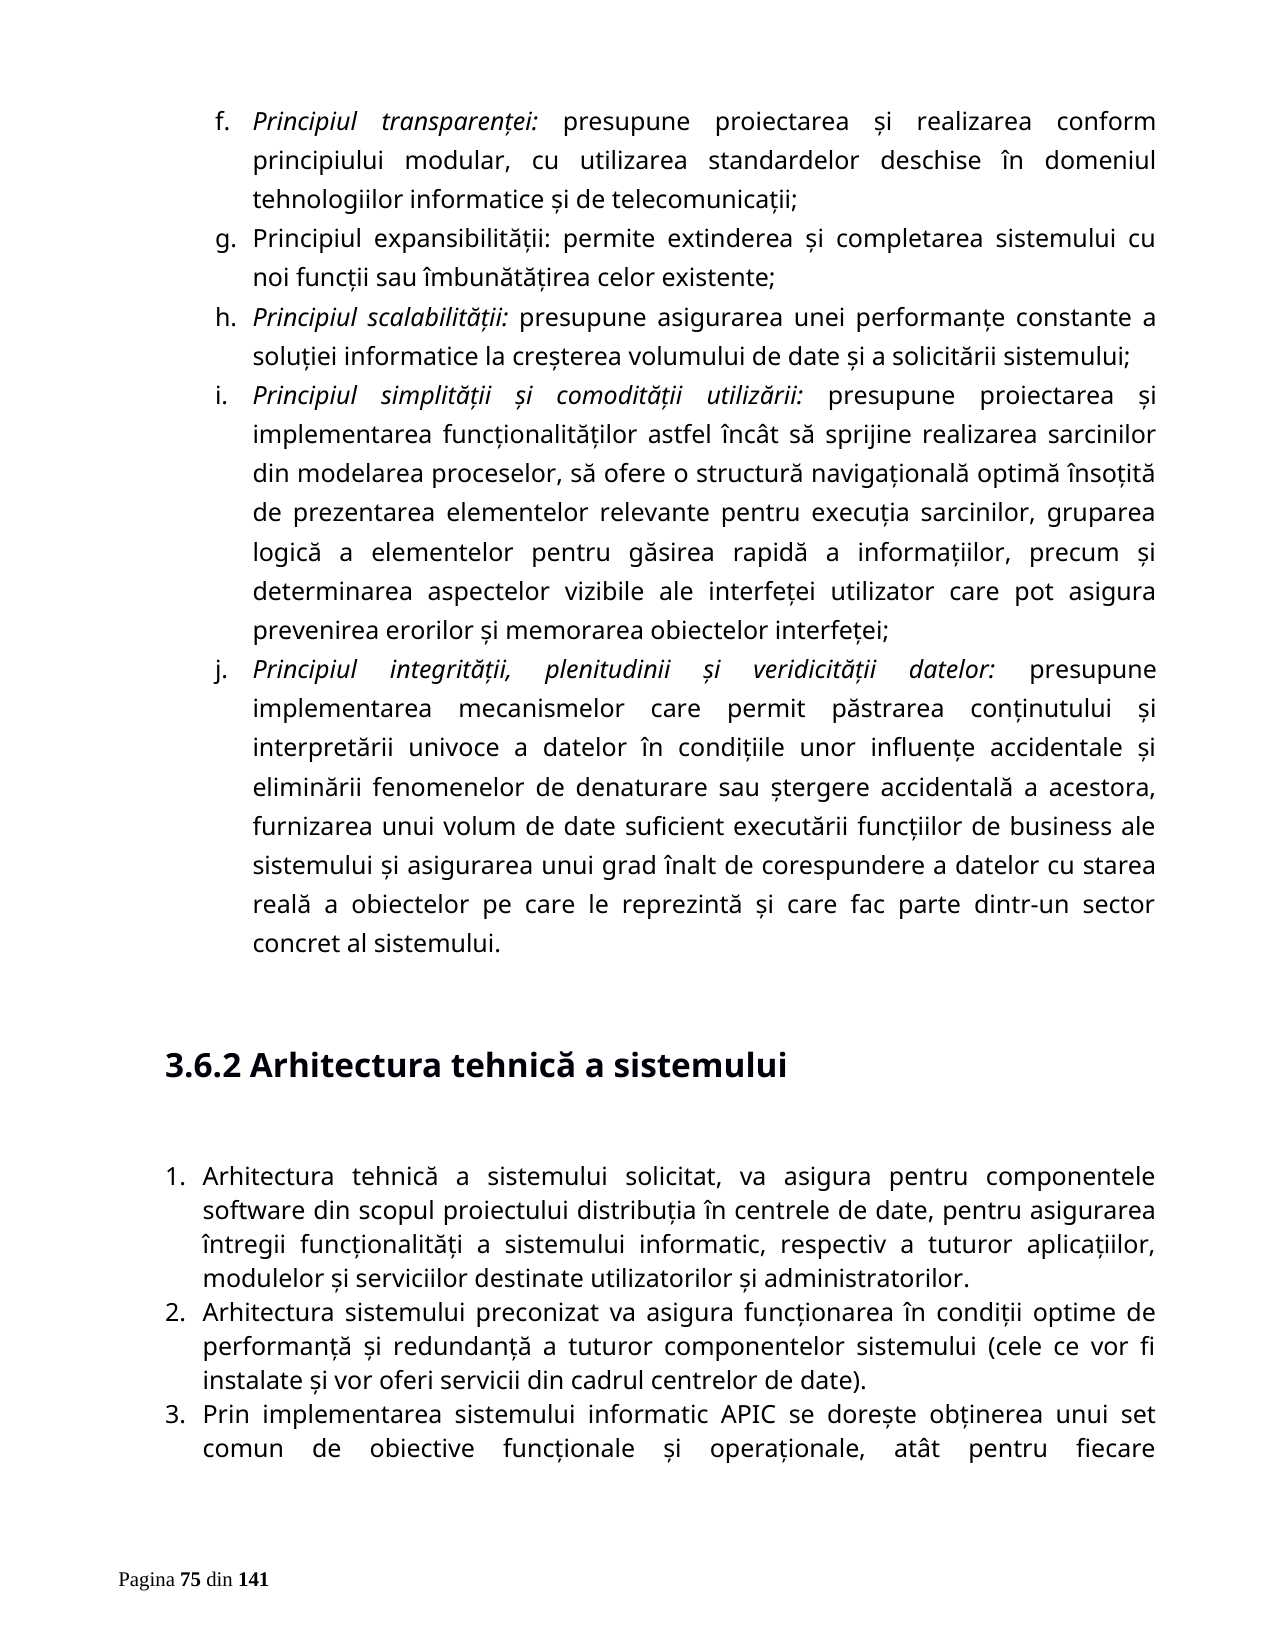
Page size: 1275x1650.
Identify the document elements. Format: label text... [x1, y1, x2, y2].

list Principiul simplității și comodității utilizării: presupune proiectarea și implementarea funcționalităților astfel încât să sprijine realizarea sarcinilor din modelarea proceselor, să ofere o structură navigațională optimă însoțită de prezentarea elementelor relevante pentru execuția sarcinilor, gruparea logică a elementelor pentru găsirea rapidă a informațiilor, precum și determinarea aspectelor vizibile ale interfeței utilizator care pot asigura prevenirea erorilor și memorarea obiectelor interfeței; [215, 377, 1157, 647]
list Arhitectura sistemului preconizat va asigura funcționarea în condiții optime de performanță și redundanță a tuturor componentelor sistemului (cele ce vor fi instalate și vor oferi servicii din cadrul centrelor de date). [165, 1295, 1157, 1397]
list Arhitectura tehnică a sistemului solicitat, va asigura pentru componentele software din scopul proiectului distribuția în centrele de date, pentru asigurarea întregii funcționalități a sistemului informatic, respectiv a tuturor aplicațiilor, modulelor și serviciilor destinate utilizatorilor și administratorilor. [165, 1159, 1157, 1295]
list Principiul scalabilității: presupune asigurarea unei performanțe constante a soluției informatice la creșterea volumului de date și a solicitării sistemului; [215, 299, 1157, 372]
list Principiul expansibilității: permite extinderea și completarea sistemului cu noi funcții sau îmbunătățirea celor existente; [215, 221, 1157, 294]
subtitle 3.6.2 Arhitectura tehnică a sistemului [165, 1042, 1157, 1087]
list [165, 1397, 1157, 1465]
list Principiul transparenței: presupune proiectarea și realizarea conform principiului modular, cu utilizarea standardelor deschise în domeniul tehnologiilor informatice și de telecomunicații; [215, 103, 1157, 216]
list Principiul integrității, plenitudinii și veridicității datelor: presupune implementarea mecanismelor care permit păstrarea conținutului și interpretării univoce a datelor în condițiile unor influențe accidentale și eliminării fenomenelor de denaturare sau ștergere accidentală a acestora, furnizarea unui volum de date suficient executării funcțiilor de business ale sistemului și asigurarea unui grad înalt de corespundere a datelor cu starea reală a obiectelor pe care le reprezintă și care fac parte dintr-un sector concret al sistemului. [215, 652, 1157, 960]
